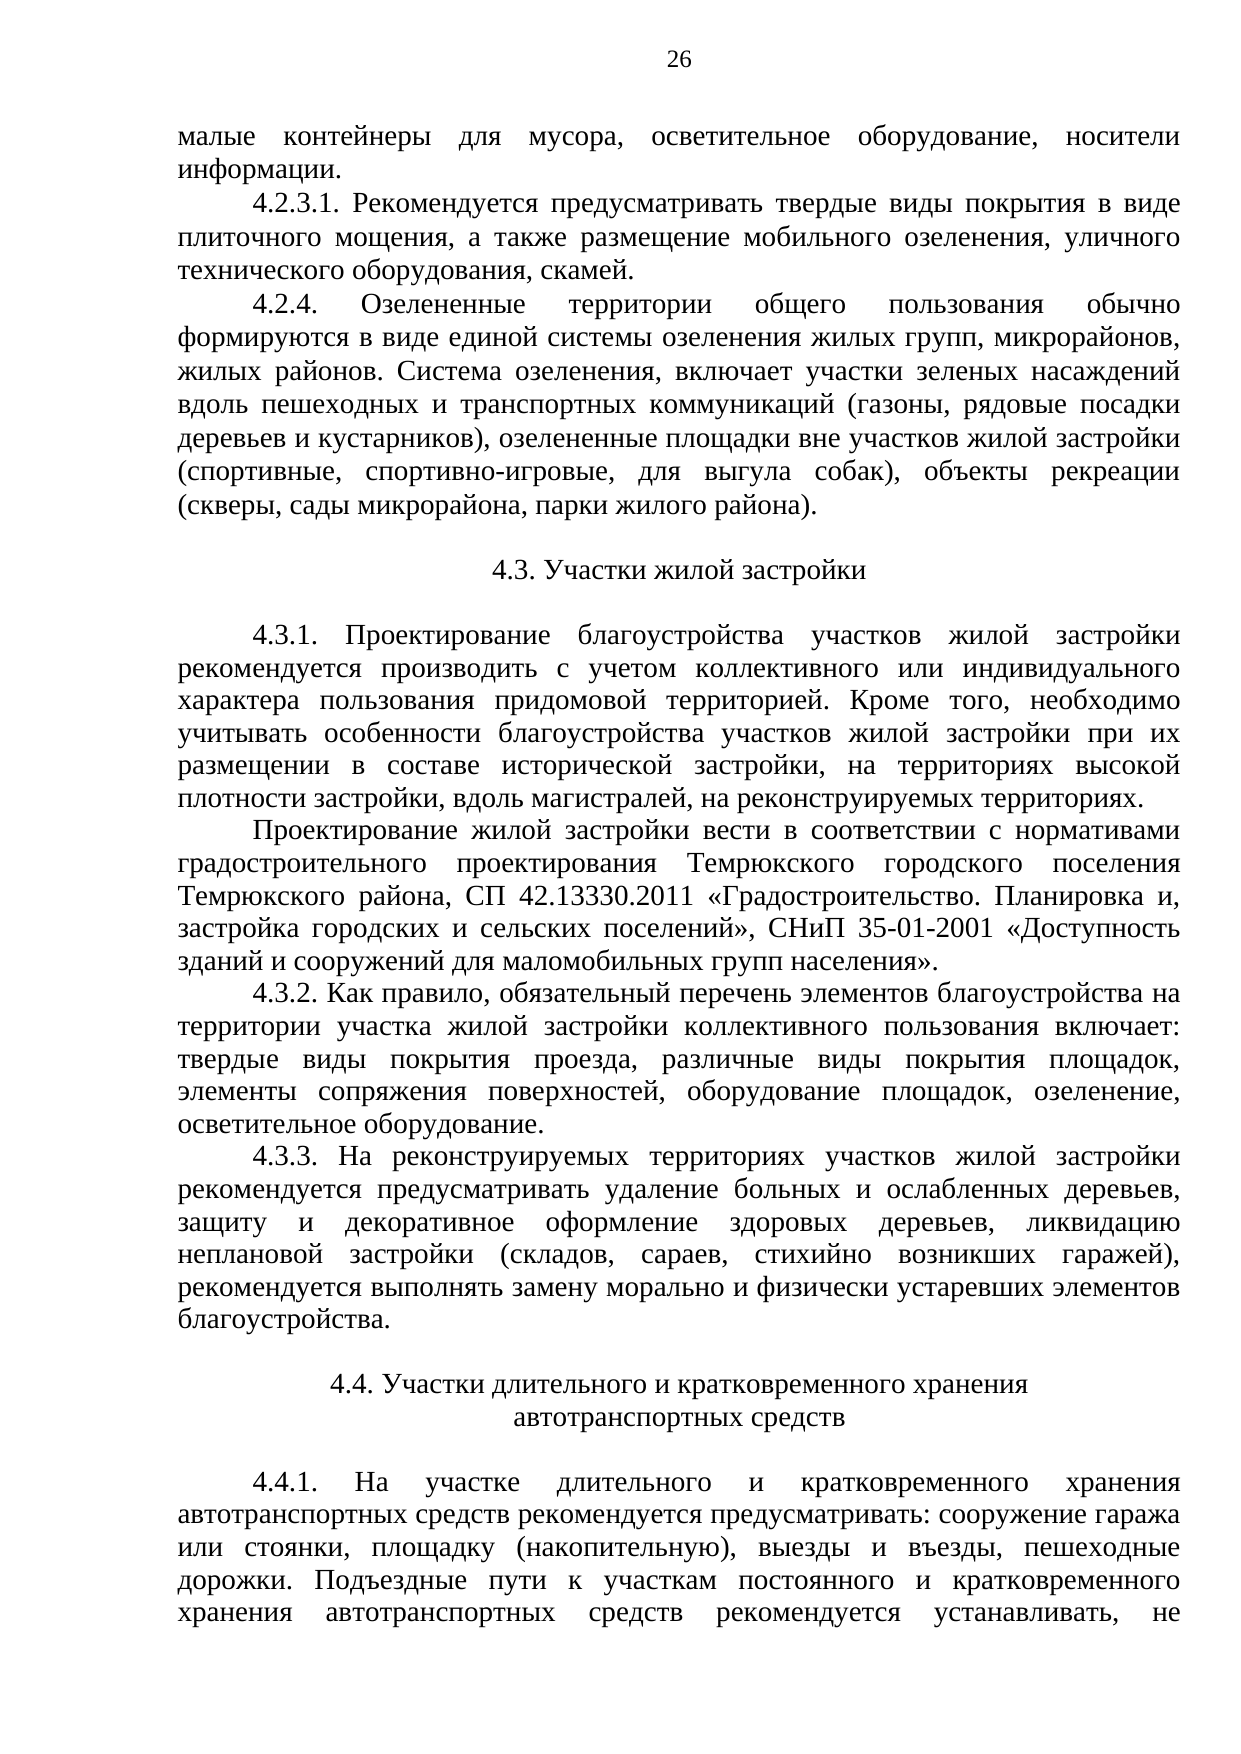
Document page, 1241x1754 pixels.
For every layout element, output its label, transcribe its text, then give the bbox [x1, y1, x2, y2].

subtitle 4.3. Участки жилой застройки [177, 553, 1181, 586]
subtitle 4.4. Участки длительного и кратковременного хранения [177, 1367, 1181, 1400]
subtitle автотранспортных средств [177, 1400, 1181, 1432]
text 4.3.2. Как правило, обязательный перечень элементов благоустройства на территории участка жилой застройки коллективного пользования включает: твердые виды покрытия проезда, различные виды покрытия площадок, элементы сопряжения поверхностей, оборудование площадок, озеленение, осветительное оборудование. [177, 977, 1181, 1139]
text 4.2.4. Озелененные территории общего пользования обычно формируются в виде единой системы озеленения жилых групп, микрорайонов, жилых районов. Система озеленения, включает участки зеленых насаждений вдоль пешеходных и транспортных коммуникаций (газоны, рядовые посадки деревьев и кустарников), озелененные площадки вне участков жилой застройки (спортивные, спортивно-игровые, для выгула собак), объекты рекреации (скверы, сады микрорайона, парки жилого района). [177, 286, 1181, 521]
text Проектирование жилой застройки вести в соответствии с нормативами градостроительного проектирования Темрюкского городского поселения Темрюкского района, СП 42.13330.2011 «Градостроительство. Планировка и, застройка городских и сельских поселений», СНиП 35-01-2001 «Доступность зданий и сооружений для маломобильных групп населения». [177, 814, 1181, 977]
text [177, 118, 1181, 185]
text 4.3.1. Проектирование благоустройства участков жилой застройки рекомендуется производить с учетом коллективного или индивидуального характера пользования придомовой территорией. Кроме того, необходимо учитывать особенности благоустройства участков жилой застройки при их размещении в составе исторической застройки, на территориях высокой плотности застройки, вдоль магистралей, на реконструируемых территориях. [177, 618, 1181, 814]
text 4.2.3.1. Рекомендуется предусматривать твердые виды покрытия в виде плиточного мощения, а также размещение мобильного озеленения, уличного технического оборудования, скамей. [177, 185, 1181, 286]
text 4.3.3. На реконструируемых территориях участков жилой застройки рекомендуется предусматривать удаление больных и ослабленных деревьев, защиту и декоративное оформление здоровых деревьев, ликвидацию неплановой застройки (складов, сараев, стихийно возникших гаражей), рекомендуется выполнять замену морально и физически устаревших элементов благоустройства. [177, 1139, 1181, 1335]
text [177, 1465, 1181, 1628]
